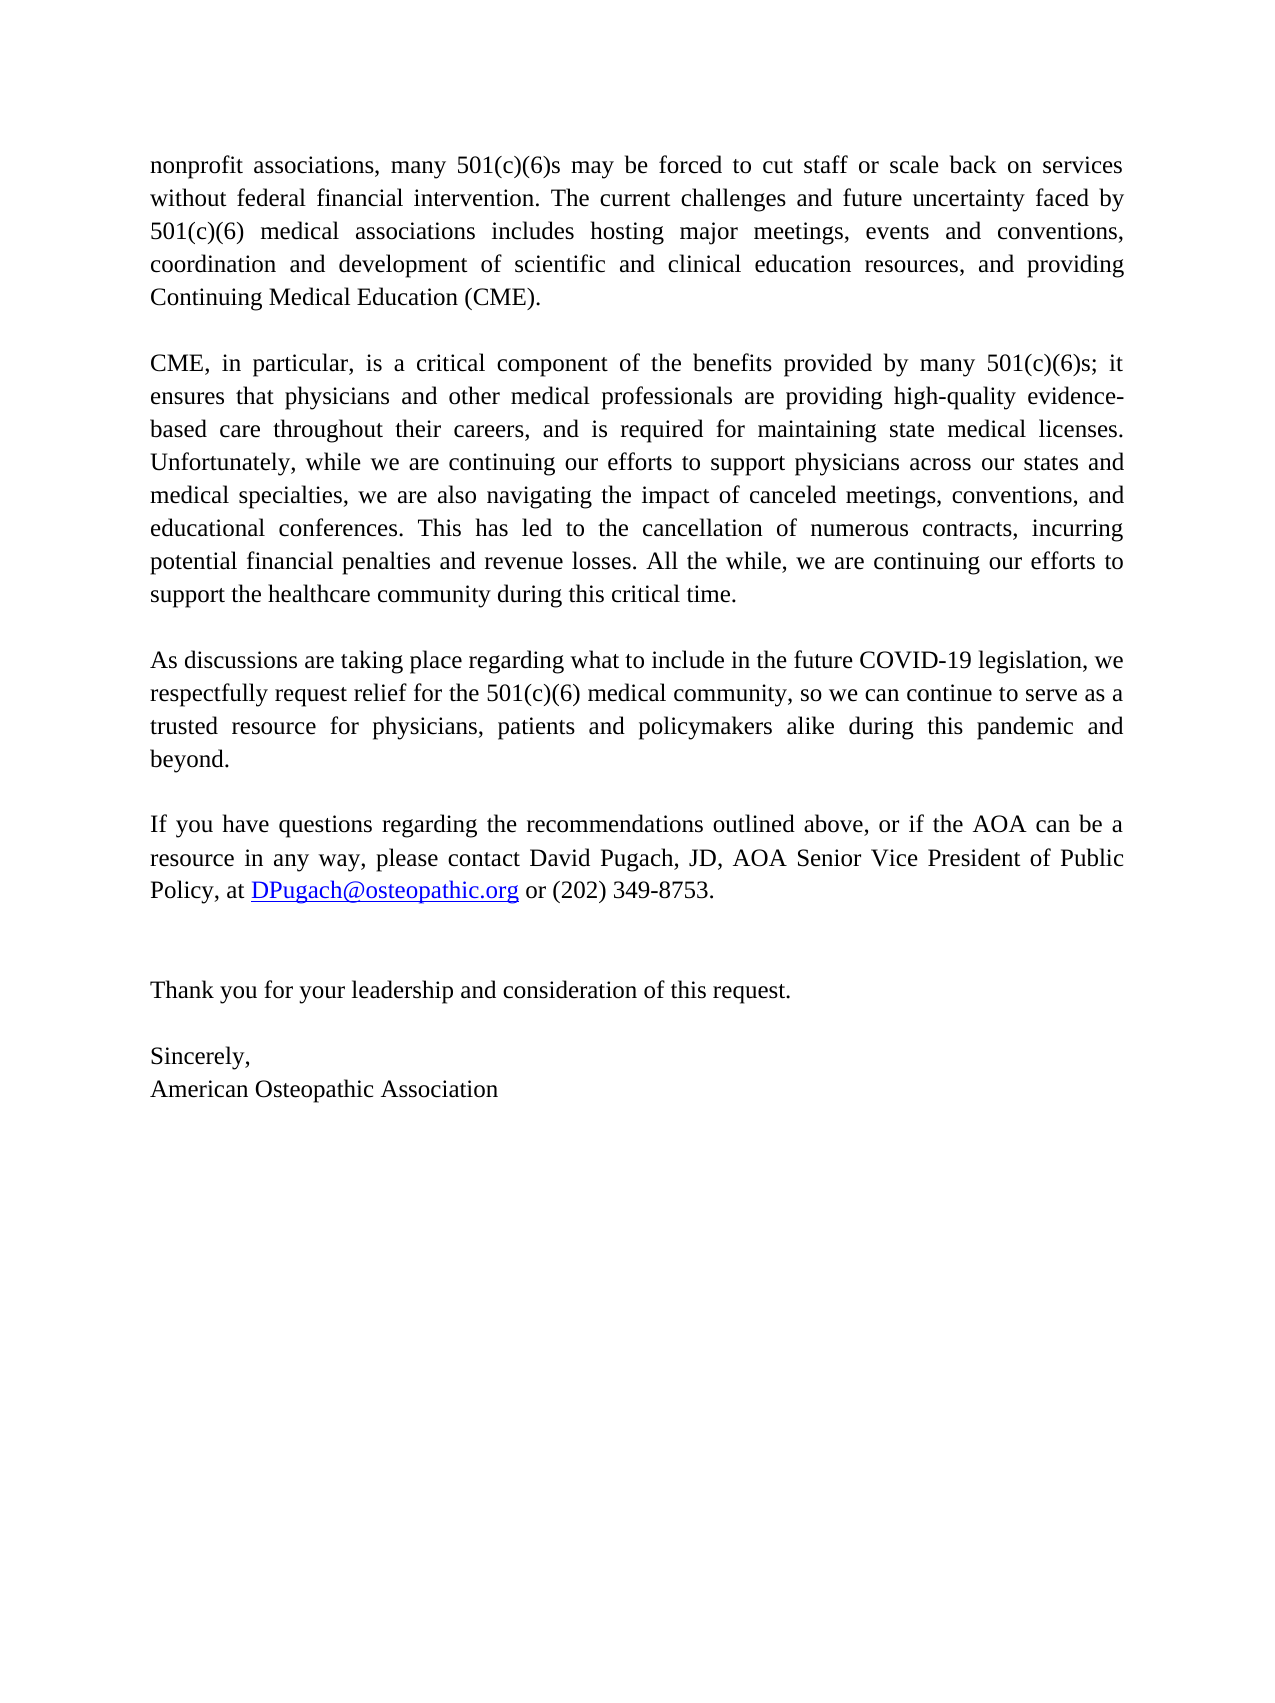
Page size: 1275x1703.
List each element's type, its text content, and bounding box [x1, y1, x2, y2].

text As discussions are taking place regarding what to include in the future COVID-19 legislation, we respectfully request relief for the 501(c)(6) medical community, so we can continue to serve as a trusted resource for physicians, patients and policymakers alike during this pandemic and beyond. [150, 645, 1125, 773]
text American Osteopathic Association [150, 1074, 1125, 1102]
text CME, in particular, is a critical component of the benefits provided by many 501(c)(6)s; it ensures that physicians and other medical professionals are providing high-quality evidence-based care throughout their careers, and is required for maintaining state medical licenses. Unfortunately, while we are continuing our efforts to support physicians across our states and medical specialties, we are also navigating the impact of canceled meetings, conventions, and educational conferences. This has led to the cancellation of numerous contracts, incurring potential financial penalties and revenue losses. All the while, we are continuing our efforts to support the healthcare community during this critical time. [150, 348, 1125, 608]
text Thank you for your leadership and consideration of this request. [150, 975, 1125, 1003]
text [150, 150, 1125, 311]
text If you have questions regarding the recommendations outlined above, or if the AOA can be a resource in any way, please contact David Pugach, JD, AOA Senior Vice President of Public Policy, at DPugach@osteopathic.org or (202) 349-8753. [150, 809, 1125, 904]
text Sincerely, [150, 1041, 1125, 1069]
